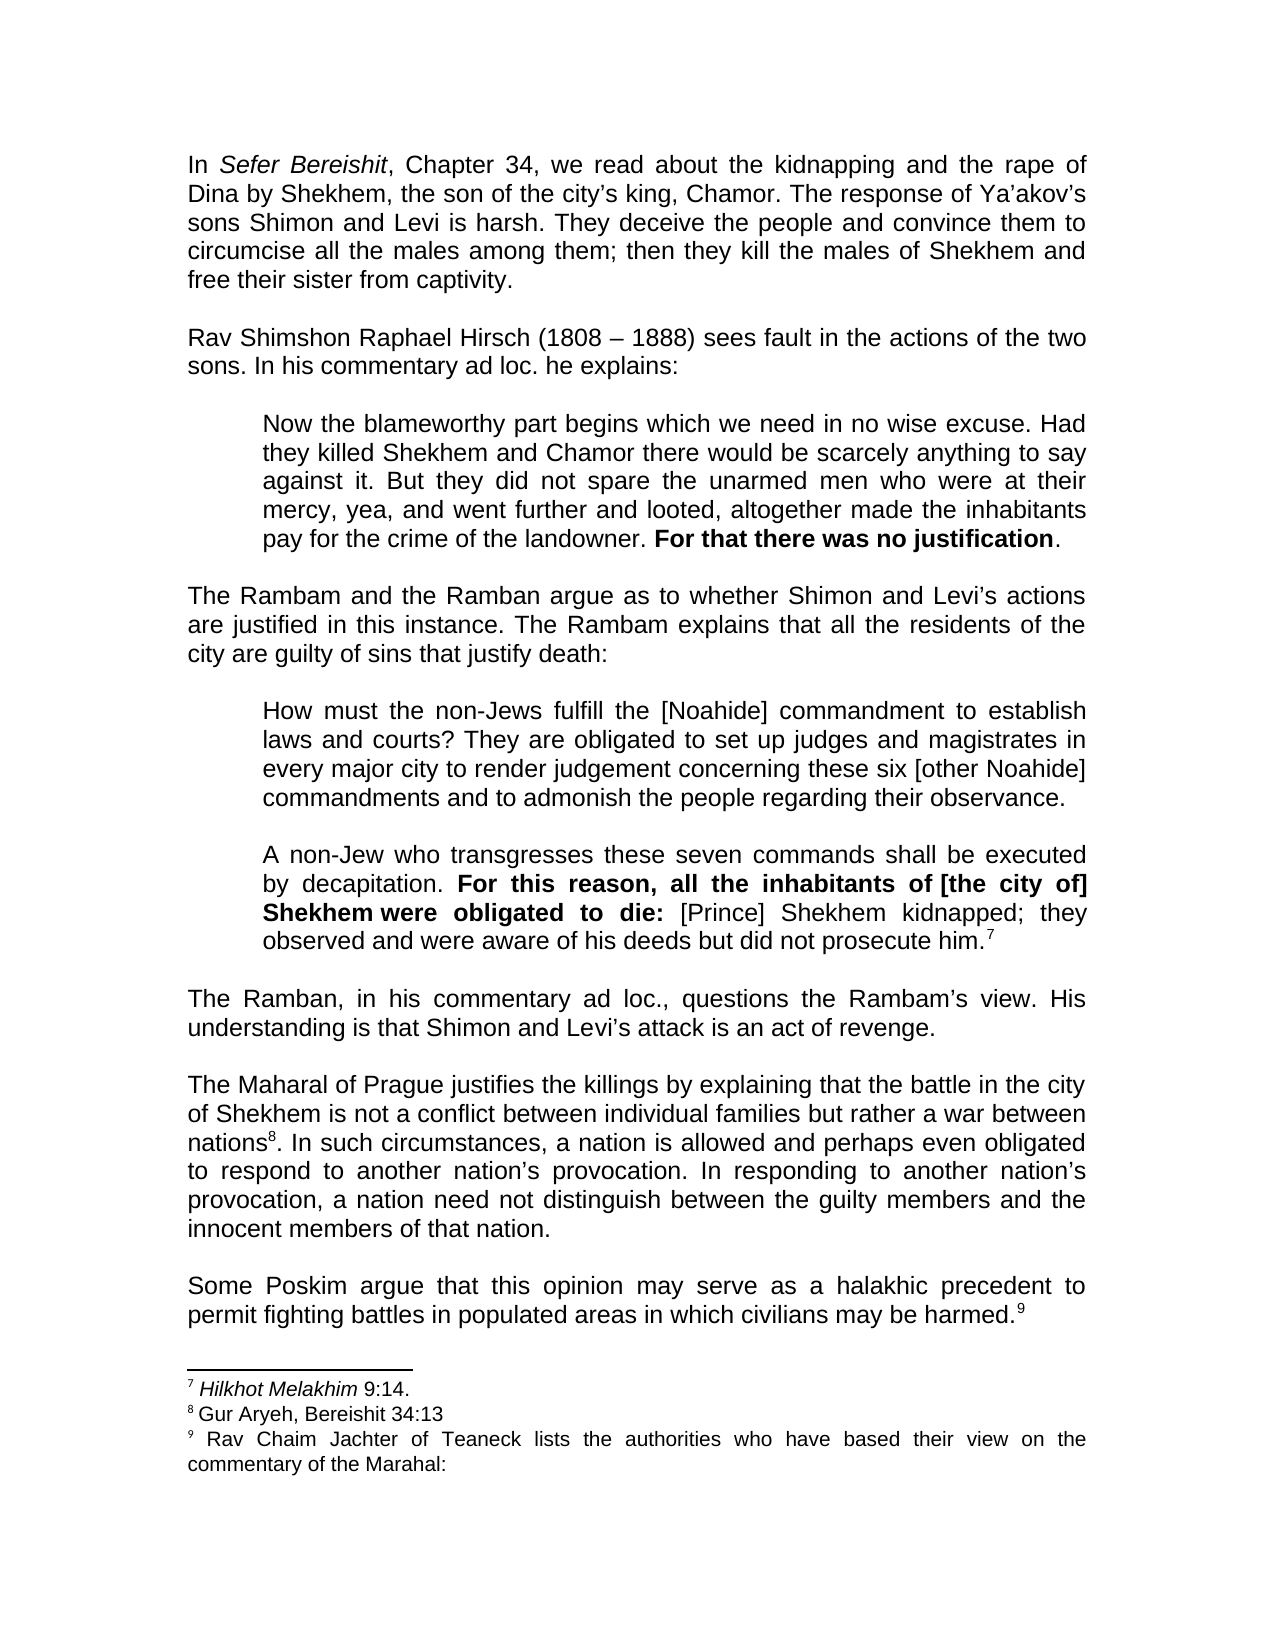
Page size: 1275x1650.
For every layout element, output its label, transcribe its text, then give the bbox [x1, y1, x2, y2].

text Some Poskim argue that this opinion may serve as a halakhic precedent to permit fighting battles in populated areas in which civilians may be harmed. [187, 1271, 1088, 1329]
text Now the blameworthy part begins which we need in no wise excuse. Had they killed Shekhem and Chamor there would be scarcely anything to say against it. But they did not spare the unarmed men who were at their mercy, yea, and went further and looted, altogether made the inhabitants pay for the crime of the landowner. For that there was no justification. [262, 409, 1088, 552]
text The Maharal of Prague justifies the killings by explaining that the battle in the city of Shekhem is not a conflict between individual families but rather a war between nations. In such circumstances, a nation is allowed and perhaps even obligated to respond to another nation’s provocation. In responding to another nation’s provocation, a nation need not distinguish between the guilty members and the innocent members of that nation. [187, 1070, 1088, 1242]
text How must the non-Jews fulfill the [Noahide] commandment to establish laws and courts? They are obligated to set up judges and magistrates in every major city to render judgement concerning these six [other Noahide] commandments and to admonish the people regarding their observance. [262, 696, 1088, 811]
text Rav Shimshon Raphael Hirsch (1808 – 1888) sees fault in the actions of the two sons. In his commentary ad loc. he explains: [187, 322, 1088, 380]
text A non-Jew who transgresses these seven commands shall be executed by decapitation. For this reason, all the inhabitants of [the city of] Shekhem were obligated to die: [Prince] Shekhem kidnapped; they observed and were aware of his deeds but did not prosecute him. [262, 840, 1088, 955]
text The Ramban, in his commentary ad loc., questions the Rambam’s view. His understanding is that Shimon and Levi’s attack is an act of revenge. [187, 984, 1088, 1041]
text In Sefer Bereishit, Chapter 34, we read about the kidnapping and the rape of Dina by Shekhem, the son of the city’s king, Chamor. The response of Ya’akov’s sons Shimon and Levi is harsh. They deceive the people and convince them to circumcise all the males among them; then they kill the males of Shekhem and free their sister from captivity. [187, 150, 1088, 294]
text The Rambam and the Ramban argue as to whether Shimon and Levi’s actions are justified in this instance. The Rambam explains that all the residents of the city are guilty of sins that justify death: [187, 581, 1088, 667]
